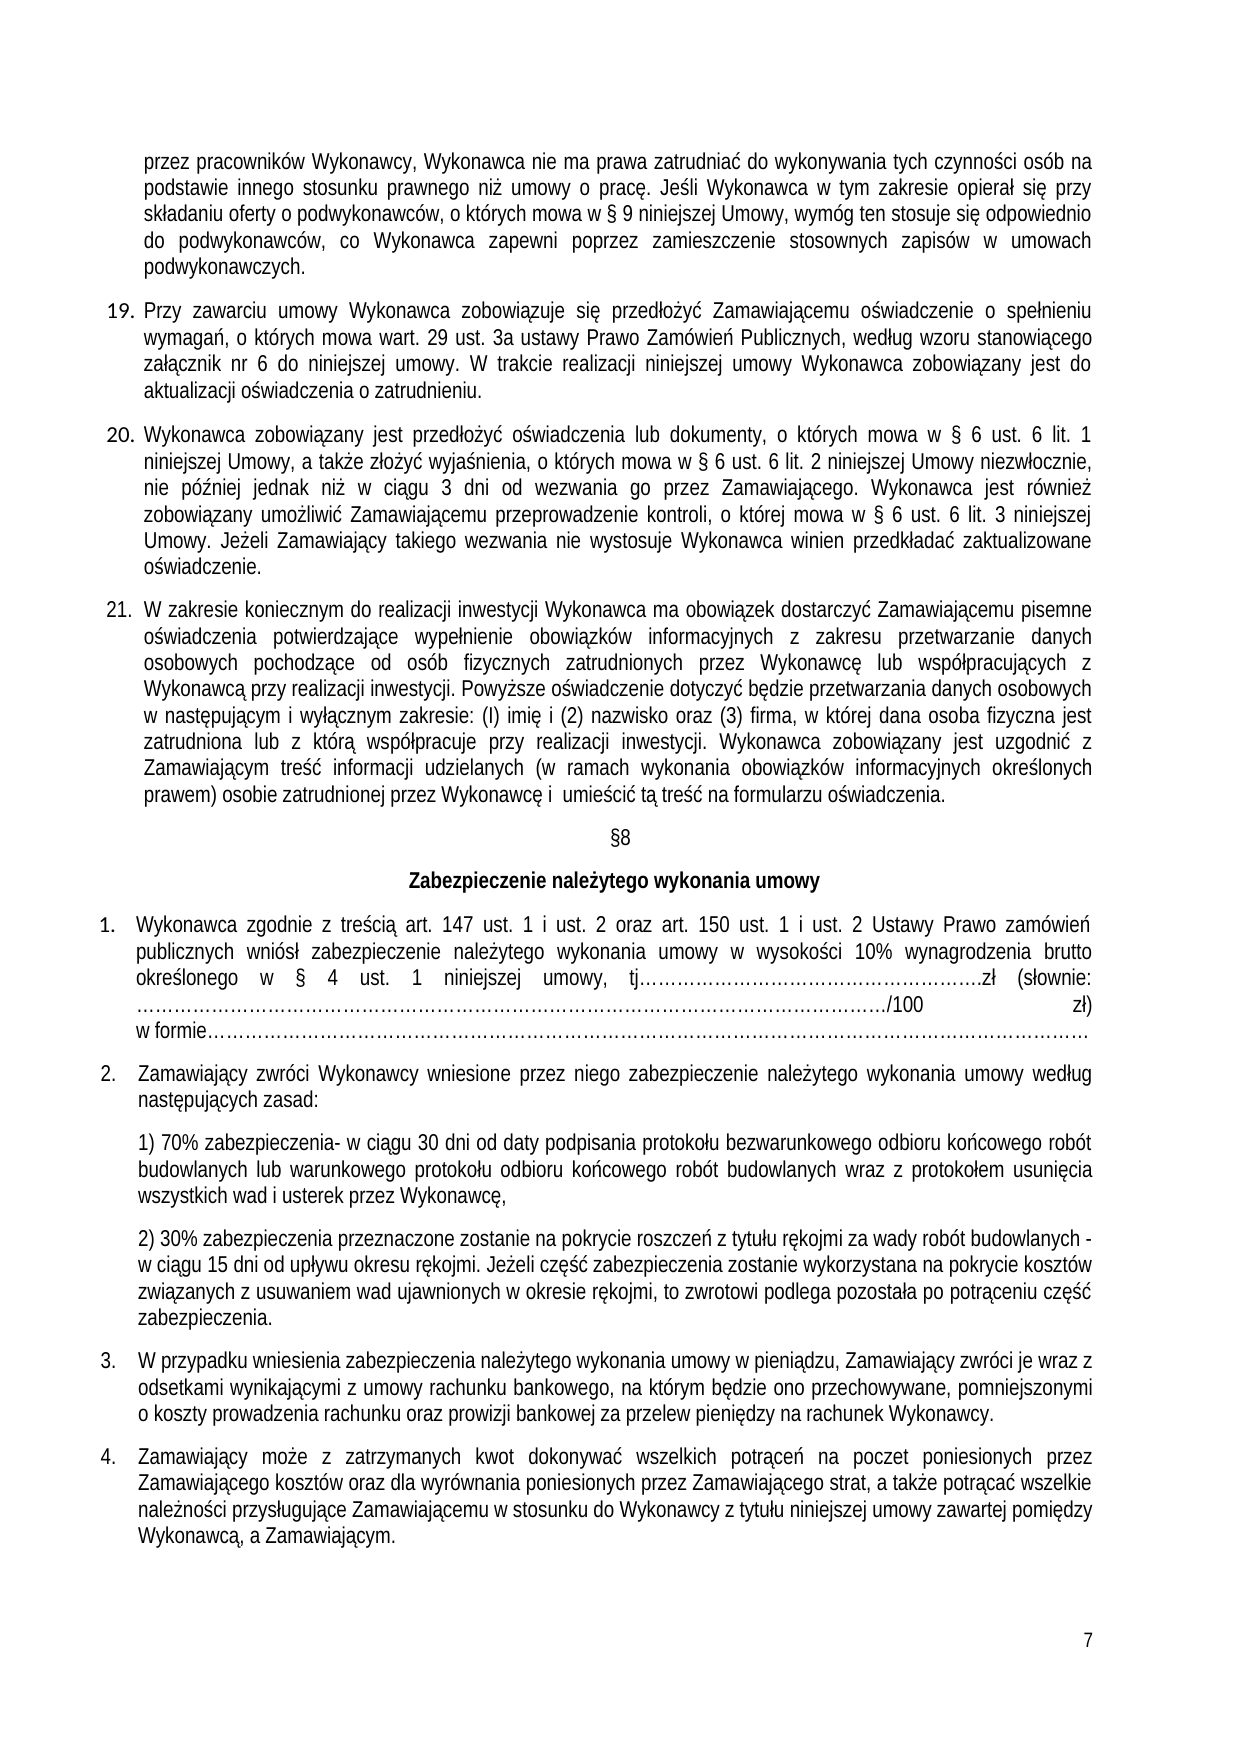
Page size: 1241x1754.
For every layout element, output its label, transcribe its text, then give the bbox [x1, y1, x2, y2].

list Przy zawarciu umowy Wykonawca zobowiązuje się przedłożyć Zamawiającemu oświadczenie o spełnieniu wymagań, o których mowa wart. 29 ust. 3a ustawy Prawo Zamówień Publicznych, według wzoru stanowiącego załącznik nr 6 do niniejszej umowy. W trakcie realizacji niniejszej umowy Wykonawca zobowiązany jest do aktualizacji oświadczenia o zatrudnieniu. [106, 296, 1093, 403]
list Wykonawca zgodnie z treścią art. 147 ust. 1 i ust. 2 oraz art. 150 ust. 1 i ust. 2 Ustawy Prawo zamówień publicznych wniósł zabezpieczenie należytego wykonania umowy w wysokości 10% wynagrodzenia brutto określonego w § 4 ust. 1 niniejszej umowy, tj……………………………………………….zł (słownie:…………………………………………………………………………………………………………/100 zł) w formie…………………………………………………………………………………………………………………………… [98, 910, 1093, 1043]
list 2) 30% zabezpieczenia przeznaczone zostanie na pokrycie roszczeń z tytułu rękojmi za wady robót budowlanych - w ciągu 15 dni od upływu okresu rękojmi. Jeżeli część zabezpieczenia zostanie wykorzystana na pokrycie kosztów związanych z usuwaniem wad ujawnionych w okresie rękojmi, to zwrotowi podlega pozostała po potrąceniu część zabezpieczenia. [138, 1225, 1093, 1330]
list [106, 148, 1093, 279]
text Zabezpieczenie należytego wykonania umowy [136, 867, 1093, 893]
list W przypadku wniesienia zabezpieczenia należytego wykonania umowy w pieniądzu, Zamawiający zwróci je wraz z odsetkami wynikającymi z umowy rachunku bankowego, na którym będzie ono przechowywane, pomniejszonymi o koszty prowadzenia rachunku oraz prowizji bankowej za przelew pieniędzy na rachunek Wykonawcy. [100, 1347, 1093, 1426]
list Wykonawca zobowiązany jest przedłożyć oświadczenia lub dokumenty, o których mowa w § 6 ust. 6 lit. 1 niniejszej Umowy, a także złożyć wyjaśnienia, o których mowa w § 6 ust. 6 lit. 2 niniejszej Umowy niezwłocznie, nie później jednak niż w ciągu 3 dni od wezwania go przez Zamawiającego. Wykonawca jest również zobowiązany umożliwić Zamawiającemu przeprowadzenie kontroli, o której mowa w § 6 ust. 6 lit. 3 niniejszej Umowy. Jeżeli Zamawiający takiego wezwania nie wystosuje Wykonawca winien przedkładać zaktualizowane oświadczenie. [106, 420, 1093, 579]
list W zakresie koniecznym do realizacji inwestycji Wykonawca ma obowiązek dostarczyć Zamawiającemu pisemne oświadczenia potwierdzające wypełnienie obowiązków informacyjnych z zakresu przetwarzanie danych osobowych pochodzące od osób fizycznych zatrudnionych przez Wykonawcę lub współpracujących z Wykonawcą przy realizacji inwestycji. Powyższe oświadczenie dotyczyć będzie przetwarzania danych osobowych w następującym i wyłącznym zakresie: (I) imię i (2) nazwisko oraz (3) firma, w której dana osoba fizyczna jest zatrudniona lub z którą współpracuje przy realizacji inwestycji. Wykonawca zobowiązany jest uzgodnić z Zamawiającym treść informacji udzielanych (w ramach wykonania obowiązków informacyjnych określonych prawem) osobie zatrudnionej przez Wykonawcę i umieścić tą treść na formularzu oświadczenia. [106, 596, 1093, 807]
list 1) 70% zabezpieczenia- w ciągu 30 dni od daty podpisania protokołu bezwarunkowego odbioru końcowego robót budowlanych lub warunkowego protokołu odbioru końcowego robót budowlanych wraz z protokołem usunięcia wszystkich wad i usterek przez Wykonawcę, [138, 1129, 1093, 1208]
text §8 [148, 824, 1093, 850]
list Zamawiający może z zatrzymanych kwot dokonywać wszelkich potrąceń na poczet poniesionych przez Zamawiającego kosztów oraz dla wyrównania poniesionych przez Zamawiającego strat, a także potrącać wszelkie należności przysługujące Zamawiającemu w stosunku do Wykonawcy z tytułu niniejszej umowy zawartej pomiędzy Wykonawcą, a Zamawiającym. [100, 1443, 1093, 1548]
list Zamawiający zwróci Wykonawcy wniesione przez niego zabezpieczenie należytego wykonania umowy według następujących zasad: [100, 1060, 1093, 1113]
